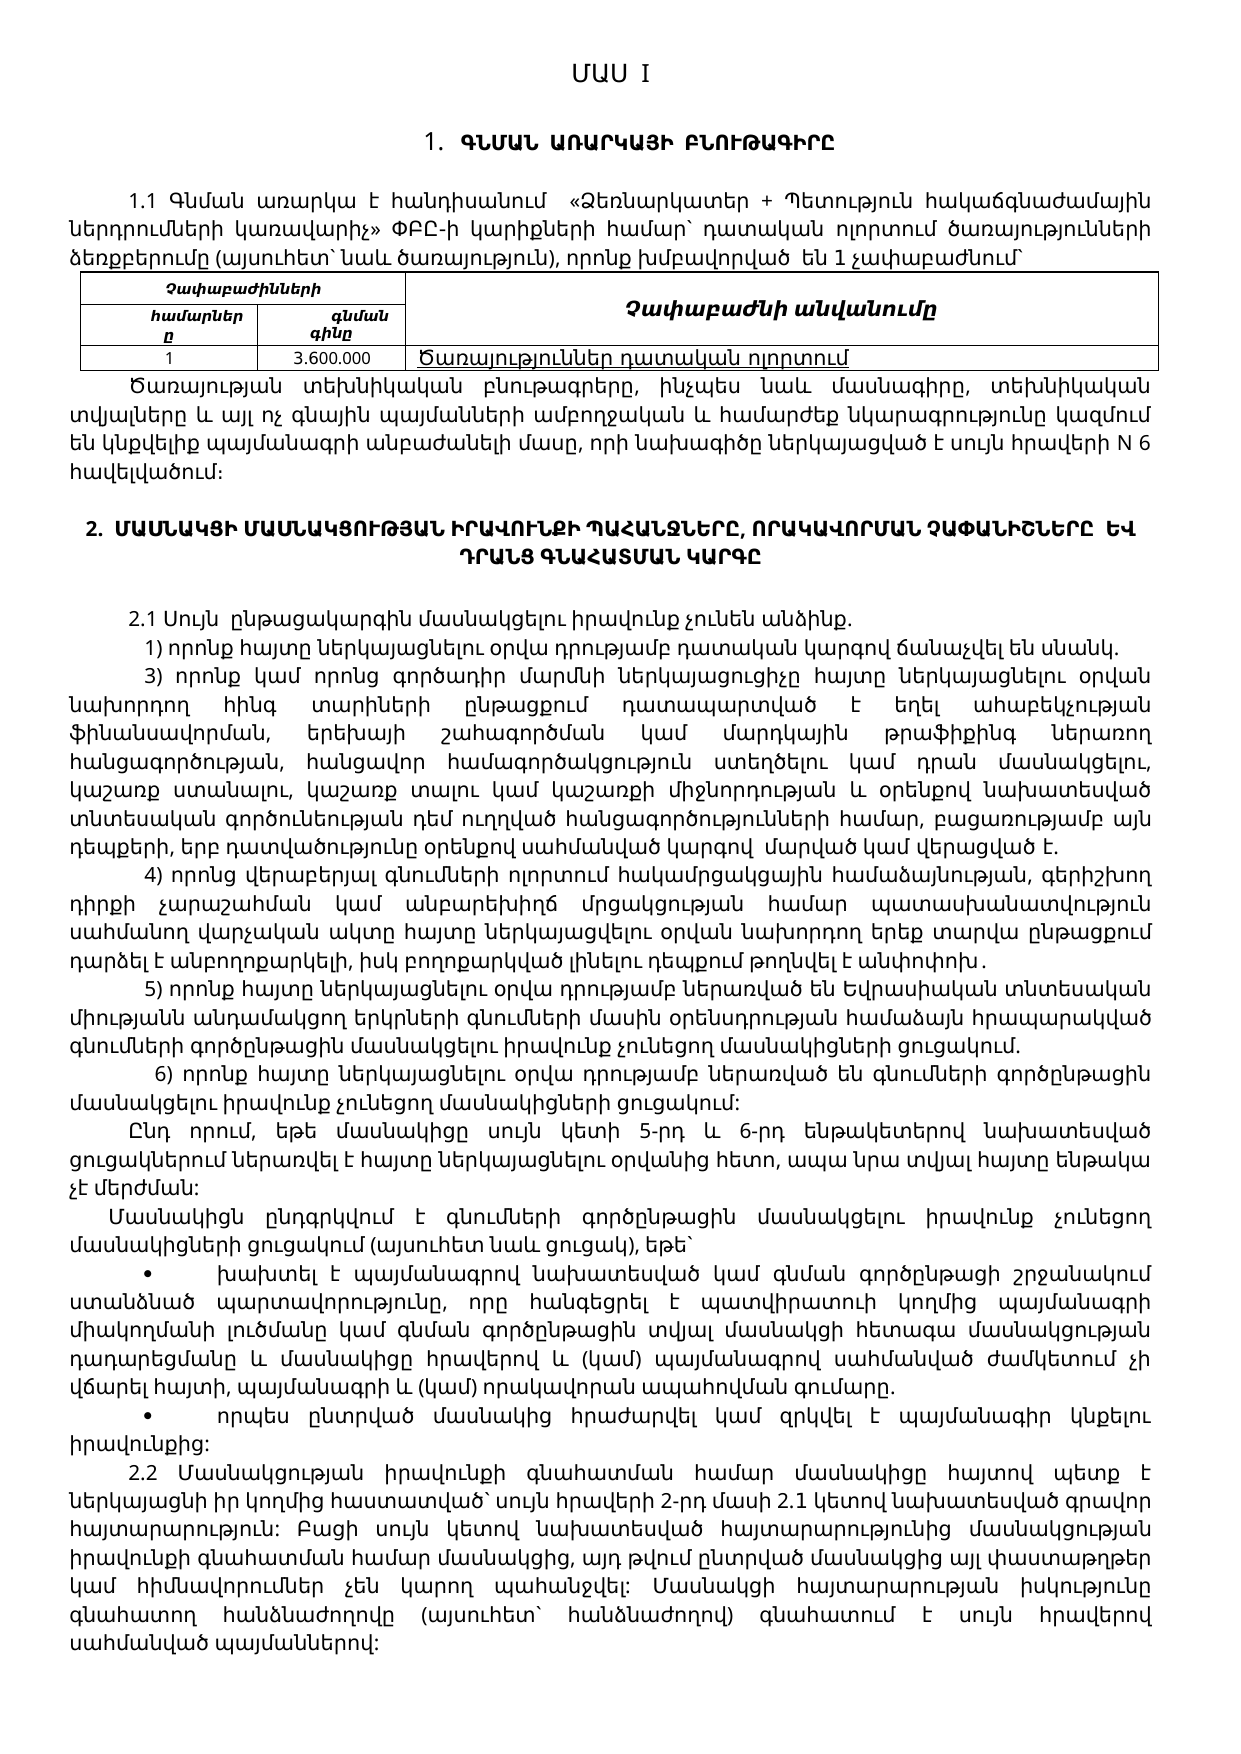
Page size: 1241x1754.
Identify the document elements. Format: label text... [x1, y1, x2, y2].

text ՄԱՍ I [69, 56, 1152, 89]
text 2.1 Սույն ընթացակարգին մասնակցելու իրավունք չունեն անձինք. [69, 604, 1152, 633]
list որպես ընտրված մասնակից հրաժարվել կամ զրկվել է պայմանագիր կնքելու իրավունքից: [69, 1401, 1152, 1458]
text Ընդ որում, եթե մասնակիցը սույն կետի 5-րդ և 6-րդ ենթակետերով նախատեսված ցուցակներում ներառվել է հայտը ներկայացնելու օրվանից հետո, ապա նրա տվյալ հայտը ենթակա չէ մերժման: [69, 1116, 1152, 1202]
table_cell համարները [81, 305, 257, 345]
table_cell 3.600.000 [258, 346, 405, 370]
text 2. ՄԱՍՆԱԿՑԻ ՄԱՍՆԱԿՑՈՒԹՅԱՆ ԻՐԱՎՈՒՆՔԻ ՊԱՀԱՆՋՆԵՐԸ, ՈՐԱԿԱՎՈՐՄԱՆ ՉԱՓԱՆԻՇՆԵՐԸ ԵՎ ԴՐԱՆՑ ԳՆԱՀԱՏՄԱՆ ԿԱՐԳԸ [69, 514, 1152, 571]
table_cell 1 [81, 346, 257, 370]
table_header Չափաբաժնի անվանումը [406, 273, 1158, 345]
table_cell Ծառայություններ դատական ոլորտում [406, 346, 1158, 370]
list խախտել է պայմանագրով նախատեսված կամ գնման գործընթացի շրջանակում ստանձնած պարտավորությունը, որը հանգեցրել է պատվիրատուի կողմից պայմանագրի միակողմանի լուծմանը կամ գնման գործընթացին տվյալ մասնակցի հետագա մասնակցության դադարեցմանը և մասնակիցը հրավերով և (կամ) պայմանագրով սահմանված ժամկետում չի վճարել հայտի, պայմանագրի և (կամ) որակավորան ապահովման գումարը. [69, 1259, 1152, 1401]
text 6) որոնք հայտը ներկայացնելու օրվա դրությամբ ներառված են գնումների գործընթացին մասնակցելու իրավունք չունեցող մասնակիցների ցուցակում: [69, 1059, 1152, 1116]
subtitle 1.1 Գնման առարկա է հանդիսանում «Ձեռնարկատեր + Պետություն հակաճգնաժամային ներդրումների կառավարիչ» ՓԲԸ-ի կարիքների համար` դատական ոլորտում ծառայությունների ձեռքբերումը (այսուհետ` նաև ծառայություն), որոնք խմբավորված են 1 չափաբաժնում` [69, 186, 1152, 271]
text 4) որոնց վերաբերյալ գնումների ոլորտում հակամրցակցային համաձայնության, գերիշխող դիրքի չարաշահման կամ անբարեխիղճ մրցակցության համար պատասխանատվություն սահմանող վարչական ակտը հայտը ներկայացվելու օրվան նախորդող երեք տարվա ընթացքում դարձել է անբողոքարկելի, իսկ բողոքարկված լինելու դեպքում թողնվել է անփոփոխ․ [69, 861, 1152, 974]
table_cell գնման գինը [258, 305, 405, 345]
text 1) որոնք հայտը ներկայացնելու օրվա դրությամբ դատական կարգով ճանաչվել են սնանկ. [69, 633, 1152, 661]
table_header Չափաբաժինների [81, 273, 405, 304]
text 3) որոնք կամ որոնց գործադիր մարմնի ներկայացուցիչը հայտը ներկայացնելու օրվան նախորդող հինգ տարիների ընթացքում դատապարտված է եղել ահաբեկչության ֆինանսավորման, երեխայի շահագործման կամ մարդկային թրաֆիքինգ ներառող հանցագործության, հանցավոր համագործակցություն ստեղծելու կամ դրան մասնակցելու, կաշառք ստանալու, կաշառք տալու կամ կաշառքի միջնորդության և օրենքով նախատեսված տնտեսական գործունեության դեմ ուղղված հանցագործությունների համար, բացառությամբ այն դեպքերի, երբ դատվածությունը օրենքով սահմանված կարգով մարված կամ վերացված է. [69, 661, 1152, 861]
list ԳՆՄԱՆ ԱՌԱՐԿԱՅԻ ԲՆՈՒԹԱԳԻՐԸ [107, 124, 1152, 158]
text Ծառայության տեխնիկական բնութագրերը, ինչպես նաև մասնագիրը, տեխնիկական տվյալները և այլ ոչ գնային պայմանների ամբողջական և համարժեք նկարագրությունը կազմում են կնքվելիք պայմանագրի անբաժանելի մասը, որի նախագիծը ներկայացված է սույն հրավերի N 6 հավելվածում։ [69, 371, 1152, 485]
text Մասնակիցն ընդգրկվում է գնումների գործընթացին մասնակցելու իրավունք չունեցող մասնակիցների ցուցակում (այսուհետ նաև ցուցակ), եթե` [69, 1202, 1152, 1259]
text 2.2 Մասնակցության իրավունքի գնահատման համար մասնակիցը հայտով պետք է ներկայացնի իր կողմից հաստատված` սույն հրավերի 2-րդ մասի 2.1 կետով նախատեսված գրավոր հայտարարություն: Բացի սույն կետով նախատեսված հայտարարությունից մասնակցության իրավունքի գնահատման համար մասնակցից, այդ թվում ընտրված մասնակցից այլ փաստաթղթեր կամ հիմնավորումներ չեն կարող պահանջվել: Մասնակցի հայտարարության իսկությունը գնահատող հանձնաժողովը (այսուհետ` հանձնաժողով) գնահատում է սույն հրավերով սահմանված պայմաններով: [69, 1458, 1152, 1657]
text 5) որոնք հայտը ներկայացնելու օրվա դրությամբ ներառված են Եվրասիական տնտեսական միությանն անդամակցող երկրների գնումների մասին օրենսդրության համաձայն հրապարակված գնումների գործընթացին մասնակցելու իրավունք չունեցող մասնակիցների ցուցակում. [69, 974, 1152, 1059]
